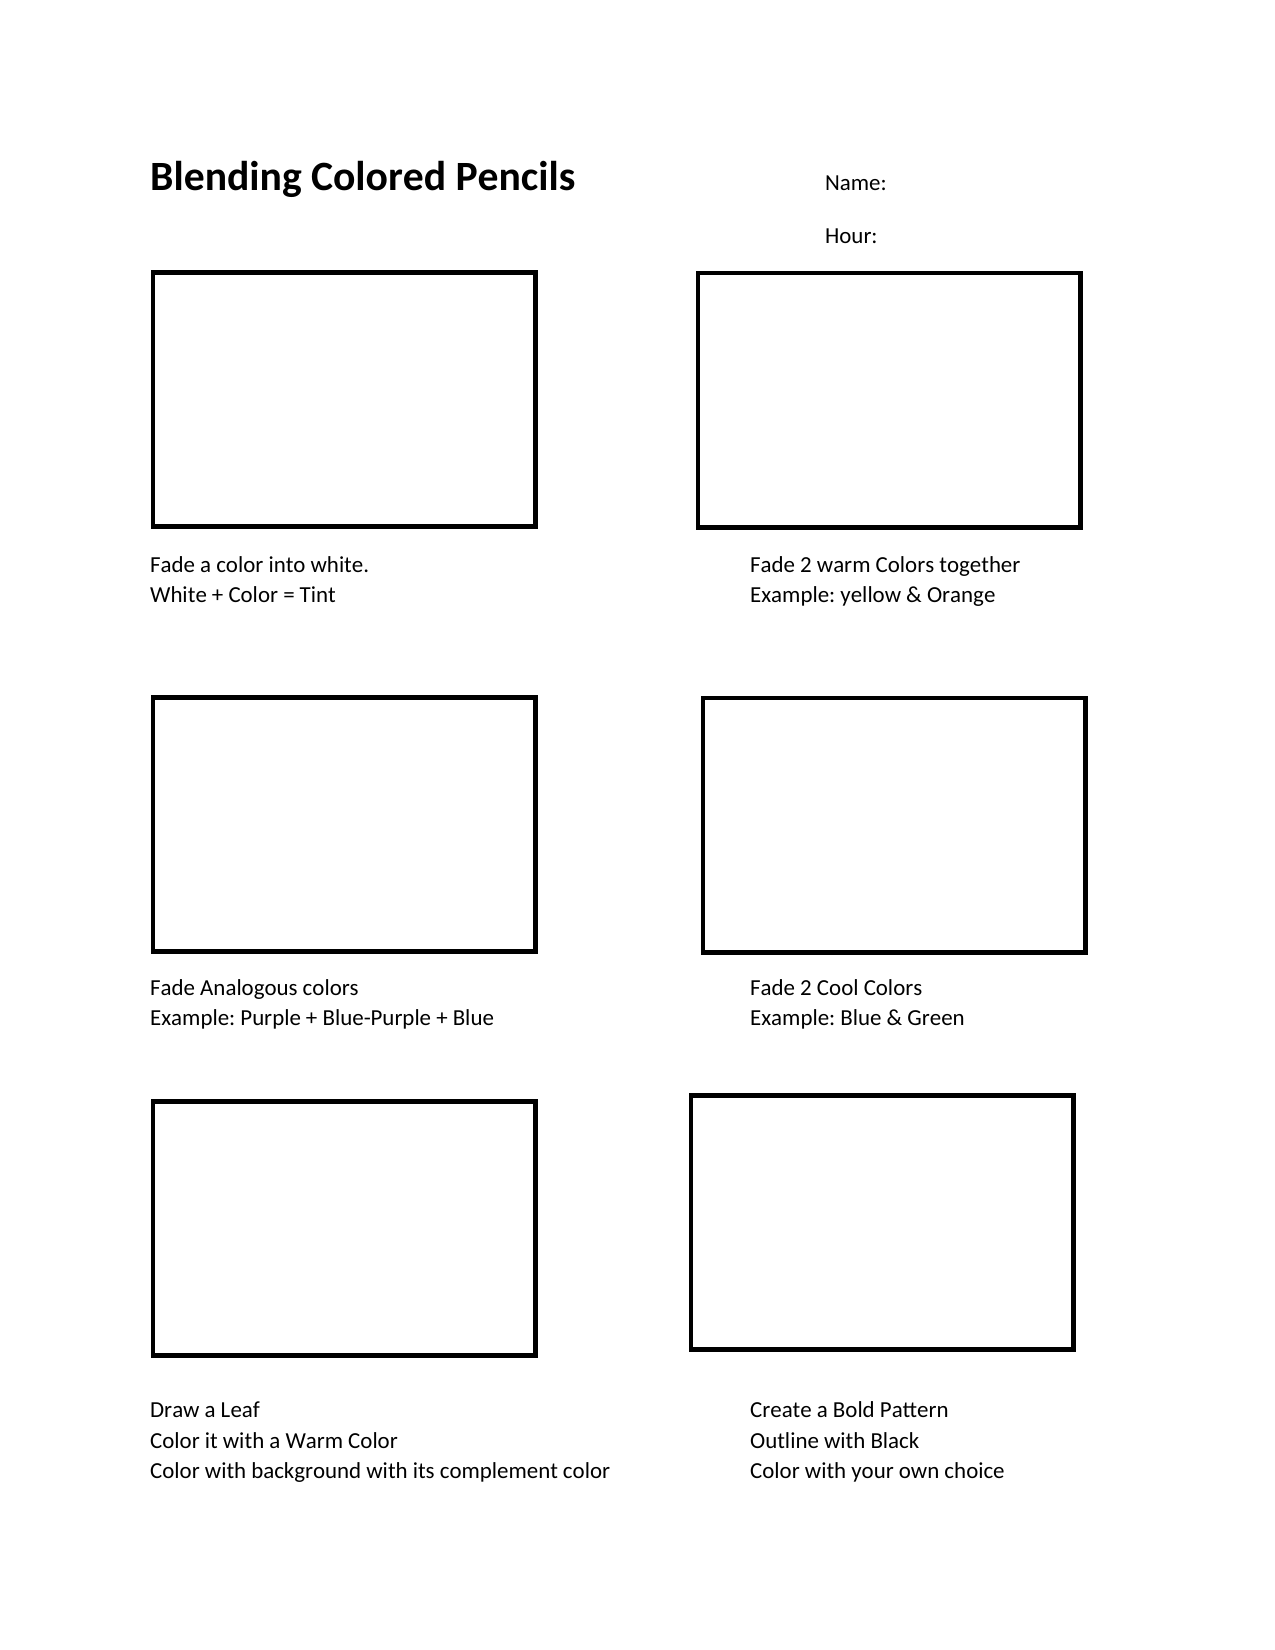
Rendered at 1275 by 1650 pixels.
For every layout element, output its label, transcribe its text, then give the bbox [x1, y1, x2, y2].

text Fade Analogous colors Fade 2 Cool Colors [150, 973, 1125, 1001]
text Example: Purple + Blue-Purple + Blue Example: Blue & Green [150, 1003, 1125, 1031]
text Blending Colored Pencils Name: [150, 150, 1125, 201]
text Color it with a Warm Color Outline with Black [150, 1426, 1125, 1454]
text Color with background with its complement color Color with your own choice [150, 1456, 1125, 1484]
text Fade a color into white. Fade 2 warm Colors together [150, 550, 1125, 578]
text White + Color = Tint Example: yellow & Orange [150, 580, 1125, 608]
text Draw a Leaf Create a Bold Pattern [150, 1396, 1125, 1423]
text Hour: [750, 222, 1125, 249]
